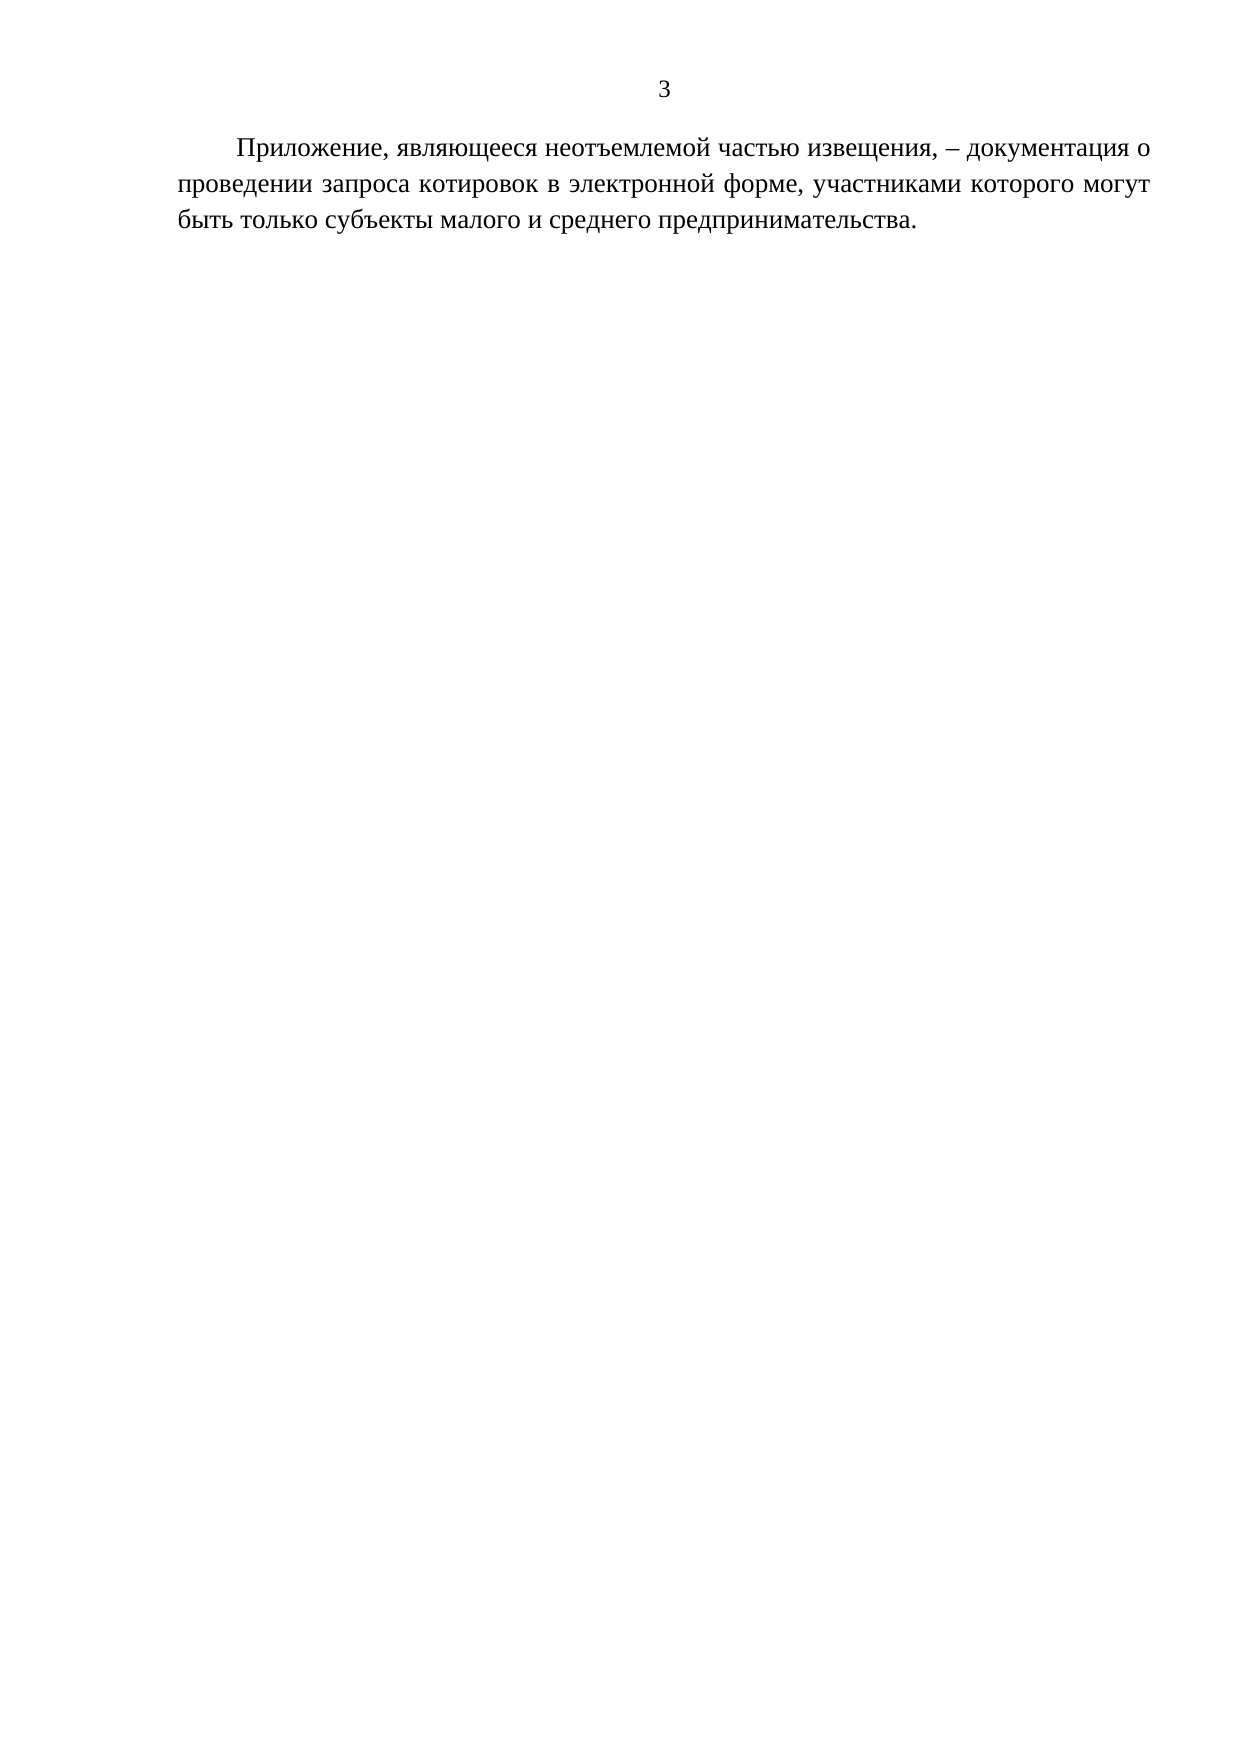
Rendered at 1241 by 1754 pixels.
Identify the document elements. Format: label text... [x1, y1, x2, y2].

text Приложение, являющееся неотъемлемой частью извещения, – документация о проведении запроса котировок в электронной форме, участниками которого могут быть только субъекты малого и среднего предпринимательства. [177, 131, 1152, 234]
